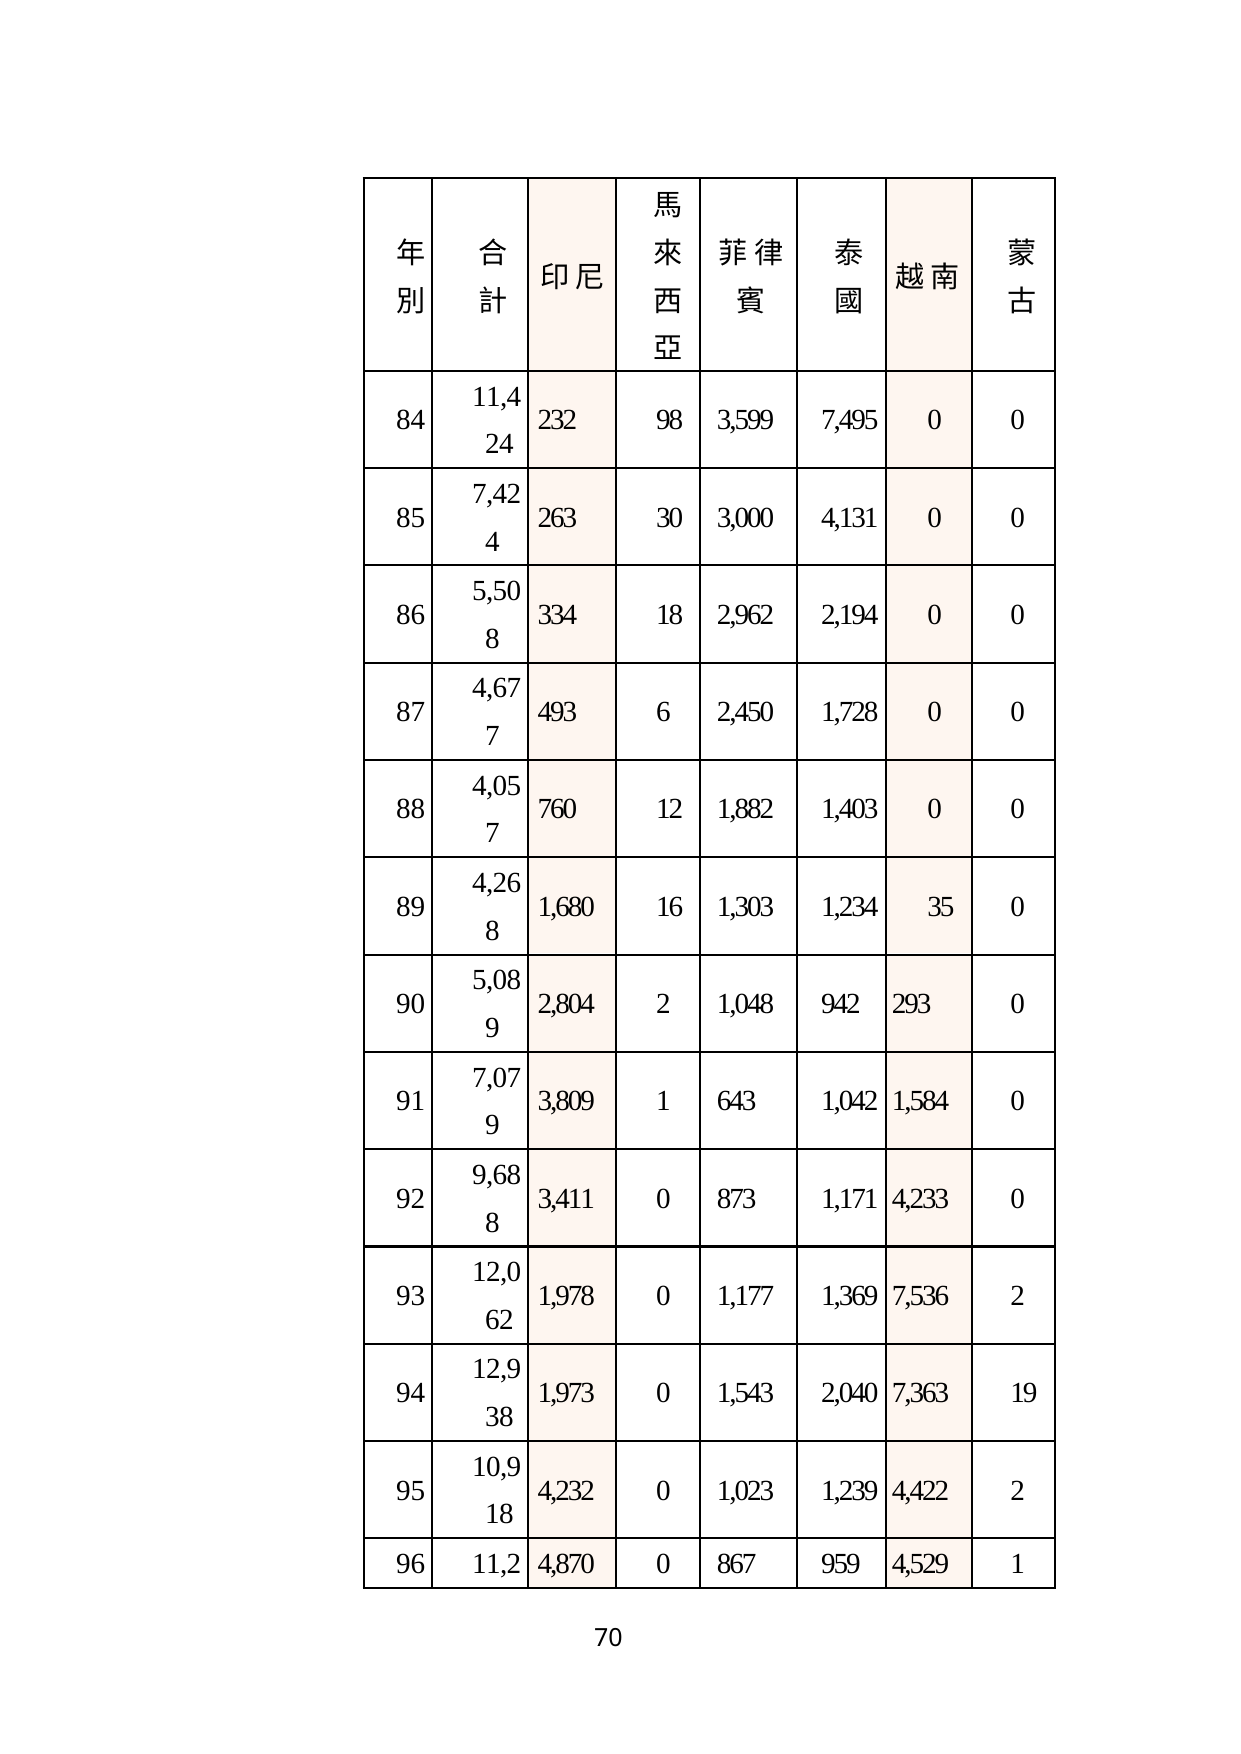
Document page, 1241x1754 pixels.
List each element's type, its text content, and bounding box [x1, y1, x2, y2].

table_cell 87 [365, 664, 431, 759]
table_cell 18 [617, 566, 699, 662]
table_cell 2,194 [798, 566, 885, 662]
table_cell 4,422 [887, 1442, 971, 1537]
table_cell 89 [365, 858, 431, 953]
table_cell 493 [529, 664, 615, 759]
table_cell 11,226 [433, 1539, 527, 1587]
table_cell 98 [617, 372, 699, 467]
table_cell 1,978 [529, 1248, 615, 1343]
table_cell 90 [365, 956, 431, 1051]
table_cell 30 [617, 469, 699, 564]
table_header 印尼 [529, 179, 615, 370]
table_cell 942 [798, 956, 885, 1051]
table_cell 4,057 [433, 761, 527, 856]
table_cell 4,232 [529, 1442, 615, 1537]
table_cell 4,131 [798, 469, 885, 564]
table_header 合計 [433, 179, 527, 370]
table_cell 1,973 [529, 1345, 615, 1440]
table_cell 0 [973, 664, 1054, 759]
table_header 年別 [365, 179, 431, 370]
table_cell 86 [365, 566, 431, 662]
table_cell 0 [973, 469, 1054, 564]
table_cell 85 [365, 469, 431, 564]
table_cell 12 [617, 761, 699, 856]
table_cell 873 [701, 1150, 796, 1245]
table_cell 1,042 [798, 1053, 885, 1148]
table_cell 0 [973, 1053, 1054, 1148]
table_cell 2 [617, 956, 699, 1051]
table_cell 3,411 [529, 1150, 615, 1245]
table_cell 1,239 [798, 1442, 885, 1537]
table_cell 1,303 [701, 858, 796, 953]
table_cell 1 [617, 1053, 699, 1148]
table_cell 19 [973, 1345, 1054, 1440]
table_cell 0 [973, 858, 1054, 953]
table_cell 334 [529, 566, 615, 662]
table_cell 12,938 [433, 1345, 527, 1440]
table_cell 2,962 [701, 566, 796, 662]
table_cell 7,363 [887, 1345, 971, 1440]
table_cell 0 [617, 1539, 699, 1587]
table_cell 5,089 [433, 956, 527, 1051]
table_cell 0 [617, 1442, 699, 1537]
table_cell 760 [529, 761, 615, 856]
table_header 越南 [887, 179, 971, 370]
table_cell 1,680 [529, 858, 615, 953]
table_cell 0 [973, 761, 1054, 856]
table_cell 35 [887, 858, 971, 953]
table_cell 0 [887, 566, 971, 662]
table_cell 0 [973, 956, 1054, 1051]
table_cell 93 [365, 1248, 431, 1343]
table_header 泰國 [798, 179, 885, 370]
table_cell 1,882 [701, 761, 796, 856]
table_cell 96 [365, 1539, 431, 1587]
table_cell 16 [617, 858, 699, 953]
table_cell 867 [701, 1539, 796, 1587]
table_cell 11,424 [433, 372, 527, 467]
table_cell 84 [365, 372, 431, 467]
table_cell 3,000 [701, 469, 796, 564]
table_cell 1,234 [798, 858, 885, 953]
table_cell 3,599 [701, 372, 796, 467]
table_cell 1,171 [798, 1150, 885, 1245]
table_cell 1,543 [701, 1345, 796, 1440]
table_cell 4,870 [529, 1539, 615, 1587]
table_cell 6 [617, 664, 699, 759]
table_cell 0 [617, 1248, 699, 1343]
table_cell 2,450 [701, 664, 796, 759]
table_cell 95 [365, 1442, 431, 1537]
table_cell 7,495 [798, 372, 885, 467]
table_cell 4,677 [433, 664, 527, 759]
table_cell 10,918 [433, 1442, 527, 1537]
table_cell 1,023 [701, 1442, 796, 1537]
table_cell 2,040 [798, 1345, 885, 1440]
table_cell 0 [887, 761, 971, 856]
table_cell 9,688 [433, 1150, 527, 1245]
table_cell 12,062 [433, 1248, 527, 1343]
table_cell 88 [365, 761, 431, 856]
table_cell 0 [887, 469, 971, 564]
table_header 馬來 西亞 [617, 179, 699, 370]
table_cell 0 [887, 664, 971, 759]
table_cell 7,079 [433, 1053, 527, 1148]
table_cell 4,233 [887, 1150, 971, 1245]
table_cell 0 [617, 1345, 699, 1440]
table_cell 1,048 [701, 956, 796, 1051]
table_cell 0 [617, 1150, 699, 1245]
table_cell 5,508 [433, 566, 527, 662]
table_cell 1,584 [887, 1053, 971, 1148]
table_cell 94 [365, 1345, 431, 1440]
table_cell 4,529 [887, 1539, 971, 1587]
table_cell 959 [798, 1539, 885, 1587]
table_cell 1,369 [798, 1248, 885, 1343]
table_cell 643 [701, 1053, 796, 1148]
table_cell 7,536 [887, 1248, 971, 1343]
table_cell 1,177 [701, 1248, 796, 1343]
table_header 菲律賓 [701, 179, 796, 370]
table_cell 2 [973, 1442, 1054, 1537]
table_cell 4,268 [433, 858, 527, 953]
table_cell 7,424 [433, 469, 527, 564]
table_cell 1,728 [798, 664, 885, 759]
table_cell 1 [973, 1539, 1054, 1587]
table_cell 0 [973, 372, 1054, 467]
table_cell 3,809 [529, 1053, 615, 1148]
table_cell 0 [887, 372, 971, 467]
table_cell 92 [365, 1150, 431, 1245]
table_cell 232 [529, 372, 615, 467]
table_header 蒙古 [973, 179, 1054, 370]
table_cell 2 [973, 1248, 1054, 1343]
table_cell 0 [973, 1150, 1054, 1245]
table_cell 1,403 [798, 761, 885, 856]
table_cell 263 [529, 469, 615, 564]
table_cell 293 [887, 956, 971, 1051]
table_cell 0 [973, 566, 1054, 662]
table_cell 2,804 [529, 956, 615, 1051]
table_cell 91 [365, 1053, 431, 1148]
